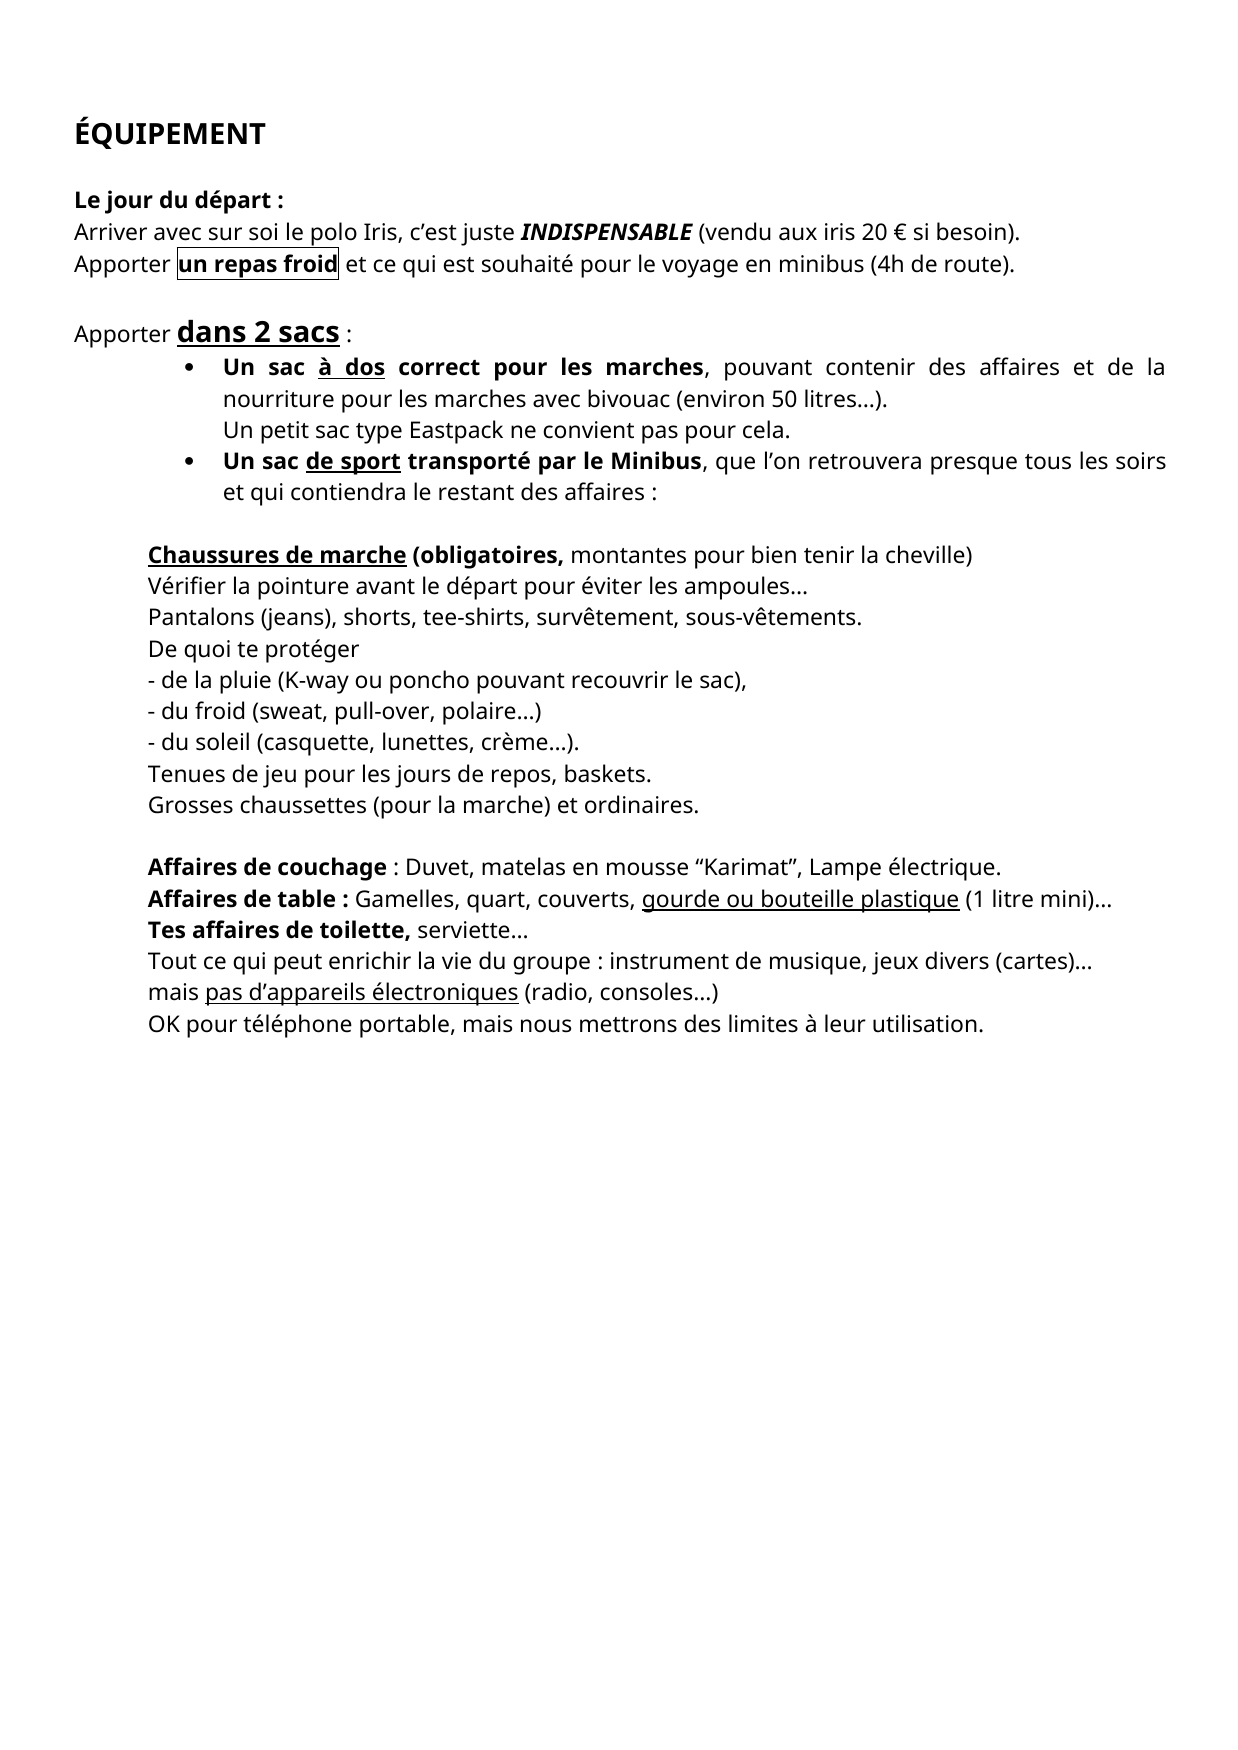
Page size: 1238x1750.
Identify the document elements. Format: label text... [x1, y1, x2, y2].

text Tenues de jeu pour les jours de repos, baskets. [74, 757, 1167, 789]
text Vérifier la pointure avant le départ pour éviter les ampoules… [74, 570, 1167, 601]
text Apporter dans 2 sacs : [74, 312, 1167, 351]
text Affaires de table : Gamelles, quart, couverts, gourde ou bouteille plastique (1 litre mini)… [74, 882, 1167, 914]
text - du froid (sweat, pull-over, polaire…) [74, 695, 1167, 726]
text Affaires de couchage : Duvet, matelas en mousse “Karimat”, Lampe électrique. [148, 851, 1167, 882]
text Un petit sac type Eastpack ne convient pas pour cela. [223, 414, 1167, 445]
text - du soleil (casquette, lunettes, crème…). [74, 726, 1167, 757]
text Pantalons (jeans), shorts, tee-shirts, survêtement, sous-vêtements. [74, 601, 1167, 632]
text Apporter un repas froid et ce qui est souhaité pour le voyage en minibus (4h de route). [339, 247, 1167, 280]
text Grosses chaussettes (pour la marche) et ordinaires. [74, 789, 1167, 820]
list Un sac à dos correct pour les marches, pouvant contenir des affaires et de la nourriture pour les marches avec bivouac (environ 50 litres…). [185, 351, 1167, 414]
text ÉQUIPEMENT [74, 113, 1167, 153]
text Chaussures de marche (obligatoires, montantes pour bien tenir la cheville) [74, 539, 1167, 570]
text Arriver avec sur soi le polo Iris, c’est juste INDISPENSABLE (vendu aux iris 20 € si besoin). [74, 216, 1167, 247]
text OK pour téléphone portable, mais nous mettrons des limites à leur utilisation. [74, 1007, 1167, 1039]
text Tout ce qui peut enrichir la vie du groupe : instrument de musique, jeux divers (cartes)… [74, 945, 1167, 976]
subtitle De quoi te protéger [74, 632, 1167, 664]
text - de la pluie (K-way ou poncho pouvant recouvrir le sac), [74, 664, 1167, 695]
text Le jour du départ : [74, 184, 1167, 216]
text Tes affaires de toilette, serviette… [74, 914, 1167, 945]
list Un sac de sport transporté par le Minibus, que l’on retrouvera presque tous les soirs et qui contiendra le restant des affaires : [185, 445, 1167, 507]
text mais pas d’appareils électroniques (radio, consoles…) [74, 976, 1167, 1007]
